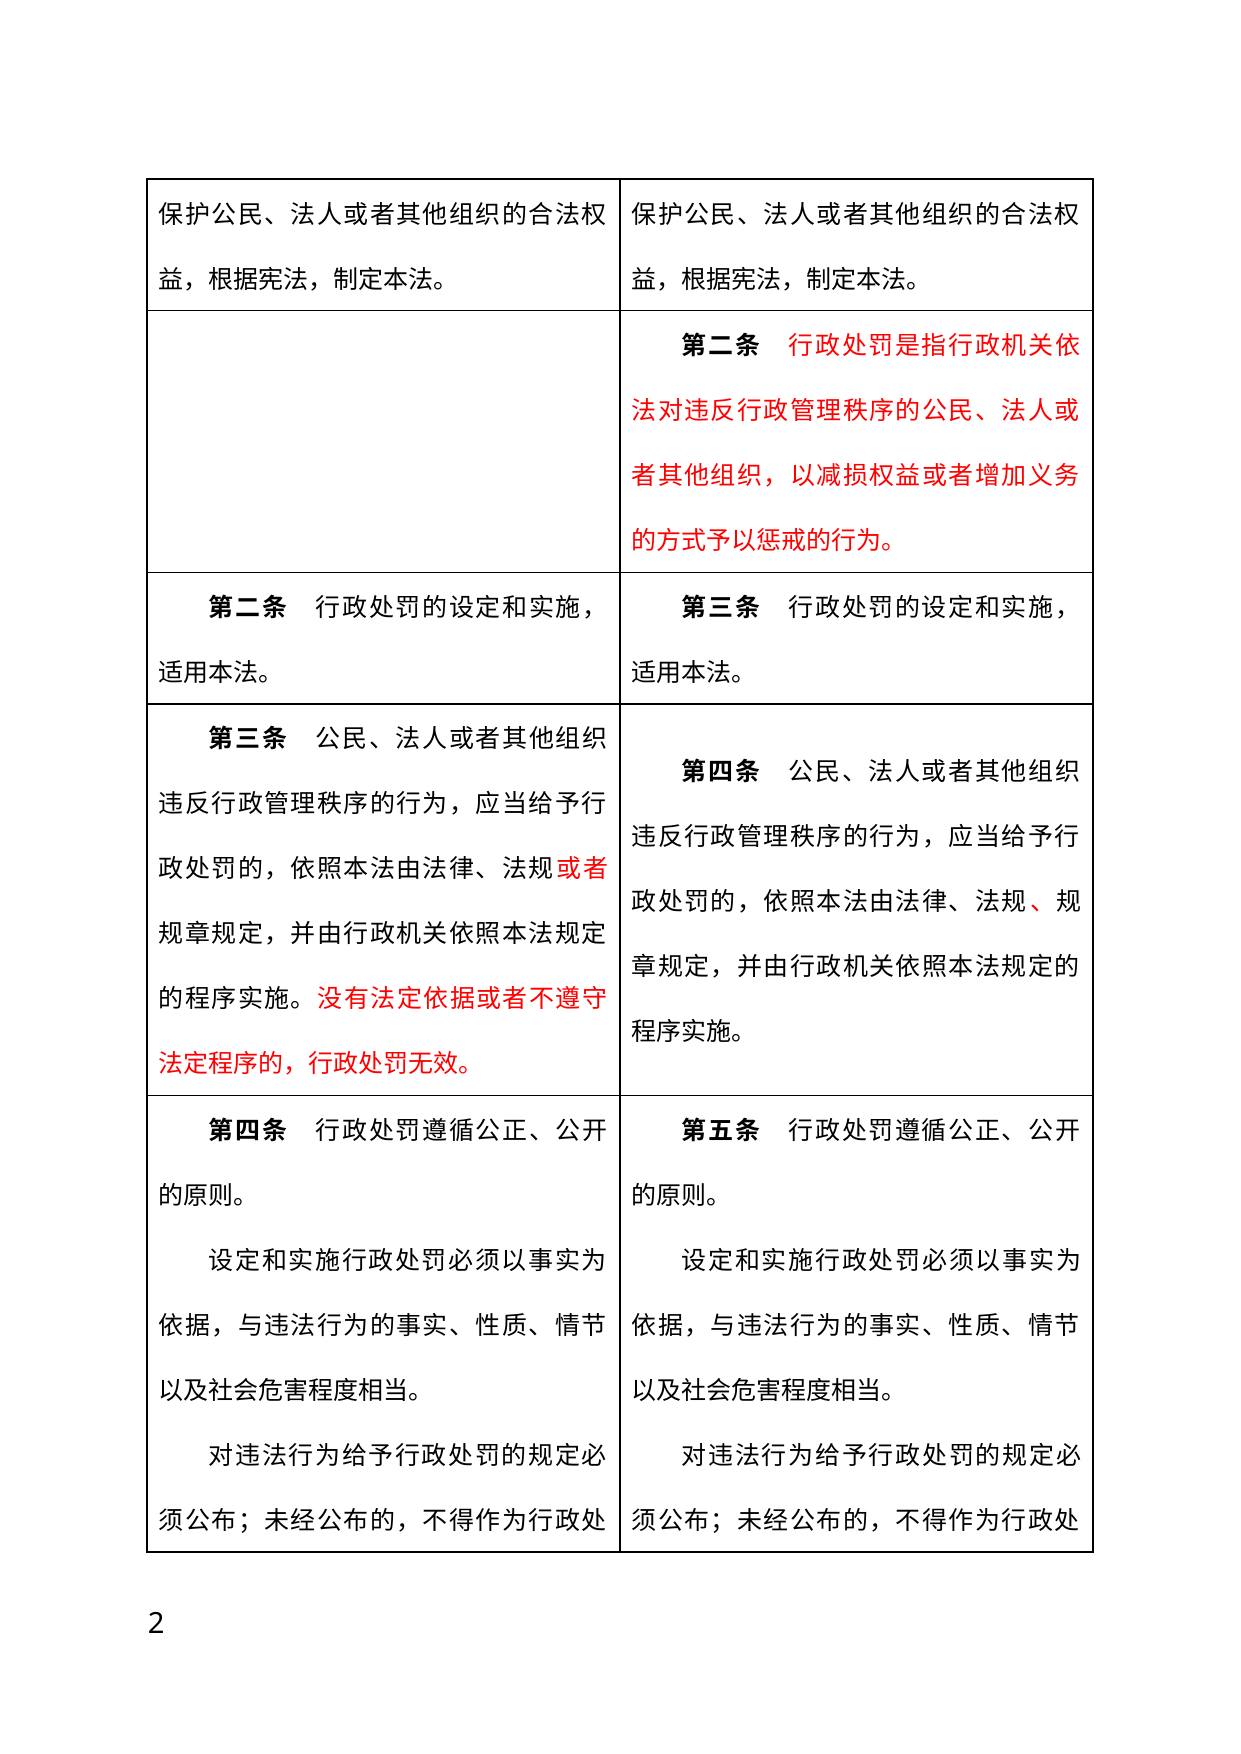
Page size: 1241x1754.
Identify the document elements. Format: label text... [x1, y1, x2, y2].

table_cell 第四条 公民、法人或者其他组织违反行政管理秩序的行为，应当给予行政处罚的，依照本法由法律、法规、规章规定，并由行政机关依照本法规定的程序实施。 [621, 705, 1092, 1094]
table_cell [621, 180, 1092, 310]
table_cell 第二条 行政处罚是指行政机关依法对违反行政管理秩序的公民、法人或者其他组织，以减损权益或者增加义务的方式予以惩戒的行为。 [621, 311, 1092, 571]
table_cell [148, 1096, 619, 1551]
table_cell [148, 311, 619, 571]
table_cell 第三条 公民、法人或者其他组织违反行政管理秩序的行为，应当给予行政处罚的，依照本法由法律、法规或者规章规定，并由行政机关依照本法规定的程序实施。没有法定依据或者不遵守法定程序的，行政处罚无效。 [148, 705, 619, 1094]
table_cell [148, 180, 619, 310]
table_cell 第三条 行政处罚的设定和实施，适用本法。 [621, 573, 1092, 703]
table_cell 第二条 行政处罚的设定和实施，适用本法。 [148, 573, 619, 703]
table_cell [621, 1096, 1092, 1551]
